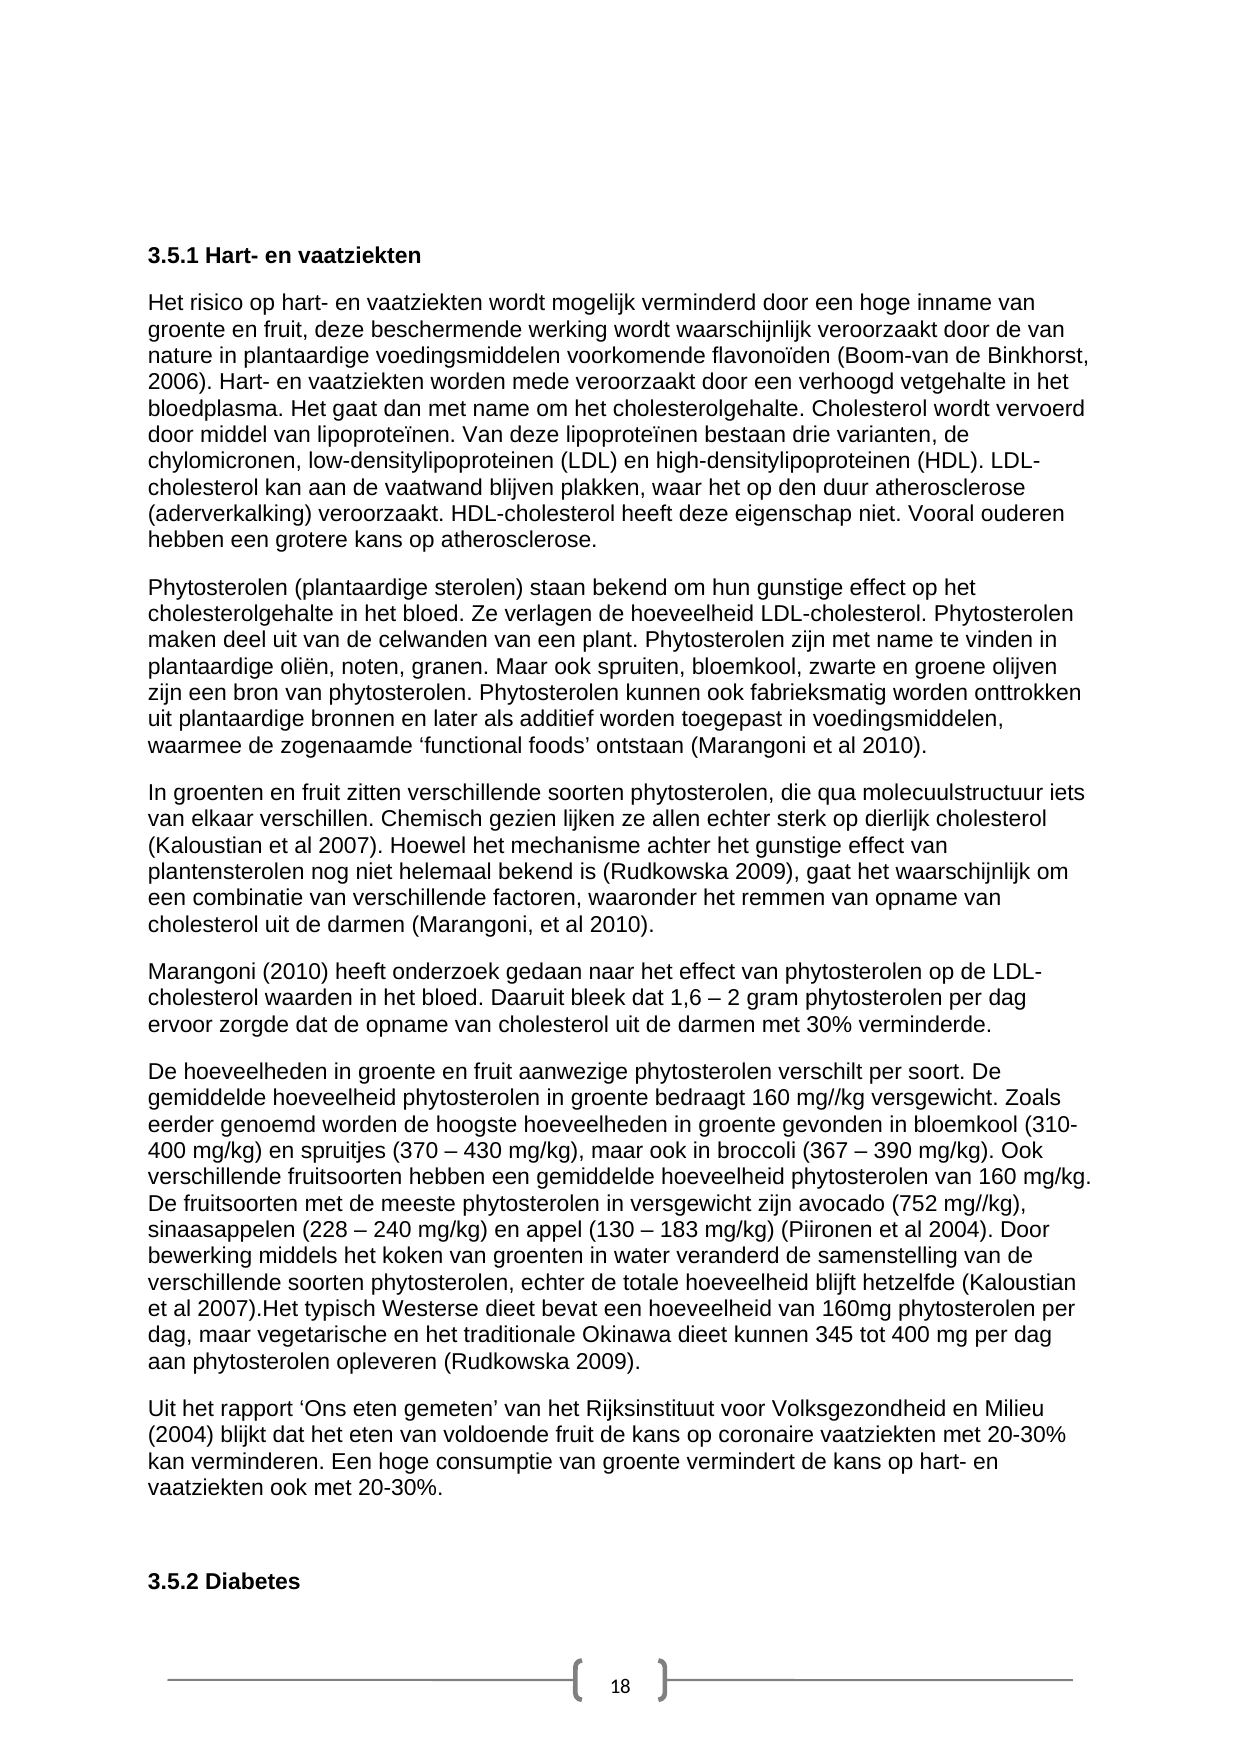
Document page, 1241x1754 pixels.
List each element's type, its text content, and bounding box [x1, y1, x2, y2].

text Phytosterolen (plantaardige sterolen) staan bekend om hun gunstige effect op het cholesterolgehalte in het bloed. Ze verlagen de hoeveelheid LDL-cholesterol. Phytosterolen maken deel uit van de celwanden van een plant. Phytosterolen zijn met name te vinden in plantaardige oliën, noten, granen. Maar ook spruiten, bloemkool, zwarte en groene olijven zijn een bron van phytosterolen. Phytosterolen kunnen ook fabrieksmatig worden onttrokken uit plantaardige bronnen en later als additief worden toegepast in voedingsmiddelen, waarmee de zogenaamde ‘functional foods’ ontstaan (Marangoni et al 2010). [148, 574, 1092, 758]
text In groenten en fruit zitten verschillende soorten phytosterolen, die qua molecuulstructuur iets van elkaar verschillen. Chemisch gezien lijken ze allen echter sterk op dierlijk cholesterol (Kaloustian et al 2007). Hoewel het mechanisme achter het gunstige effect van plantensterolen nog niet helemaal bekend is (Rudkowska 2009), gaat het waarschijnlijk om een combinatie van verschillende factoren, waaronder het remmen van opname van cholesterol uit de darmen (Marangoni, et al 2010). [148, 779, 1092, 937]
text De hoeveelheden in groente en fruit aanwezige phytosterolen verschilt per soort. De gemiddelde hoeveelheid phytosterolen in groente bedraagt 160 mg//kg versgewicht. Zoals eerder genoemd worden de hoogste hoeveelheden in groente gevonden in bloemkool (310-400 mg/kg) en spruitjes (370 – 430 mg/kg), maar ook in broccoli (367 – 390 mg/kg). Ook verschillende fruitsoorten hebben een gemiddelde hoeveelheid phytosterolen van 160 mg/kg. De fruitsoorten met de meeste phytosterolen in versgewicht zijn avocado (752 mg//kg), sinaasappelen (228 – 240 mg/kg) en appel (130 – 183 mg/kg) (Piironen et al 2004). Door bewerking middels het koken van groenten in water veranderd de samenstelling van de verschillende soorten phytosterolen, echter de totale hoeveelheid blijft hetzelfde (Kaloustian et al 2007).Het typisch Westerse dieet bevat een hoeveelheid van 160mg phytosterolen per dag, maar vegetarische en het traditionale Okinawa dieet kunnen 345 tot 400 mg per dag aan phytosterolen opleveren (Rudkowska 2009). [148, 1058, 1092, 1374]
text Uit het rapport ‘Ons eten gemeten’ van het Rijksinstituut voor Volksgezondheid en Milieu (2004) blijkt dat het eten van voldoende fruit de kans op coronaire vaatziekten met 20-30% kan verminderen. Een hoge consumptie van groente vermindert de kans op hart- en vaatziekten ook met 20-30%. [148, 1395, 1092, 1500]
text Marangoni (2010) heeft onderzoek gedaan naar het effect van phytosterolen op de LDL-cholesterol waarden in het bloed. Daaruit bleek dat 1,6 – 2 gram phytosterolen per dag ervoor zorgde dat de opname van cholesterol uit de darmen met 30% verminderde. [148, 958, 1092, 1037]
text 3.5.1 Hart- en vaatziekten [148, 242, 1092, 268]
text 3.5.2 Diabetes [148, 1568, 1092, 1595]
text Het risico op hart- en vaatziekten wordt mogelijk verminderd door een hoge inname van groente en fruit, deze beschermende werking wordt waarschijnlijk veroorzaakt door de van nature in plantaardige voedingsmiddelen voorkomende flavonoïden (Boom-van de Binkhorst, 2006). Hart- en vaatziekten worden mede veroorzaakt door een verhoogd vetgehalte in het bloedplasma. Het gaat dan met name om het cholesterolgehalte. Cholesterol wordt vervoerd door middel van lipoproteïnen. Van deze lipoproteïnen bestaan drie varianten, de chylomicronen, low-densitylipoproteinen (LDL) en high-densitylipoproteinen (HDL). LDL-cholesterol kan aan de vaatwand blijven plakken, waar het op den duur atherosclerose (aderverkalking) veroorzaakt. HDL-cholesterol heeft deze eigenschap niet. Vooral ouderen hebben een grotere kans op atherosclerose. [148, 289, 1092, 553]
